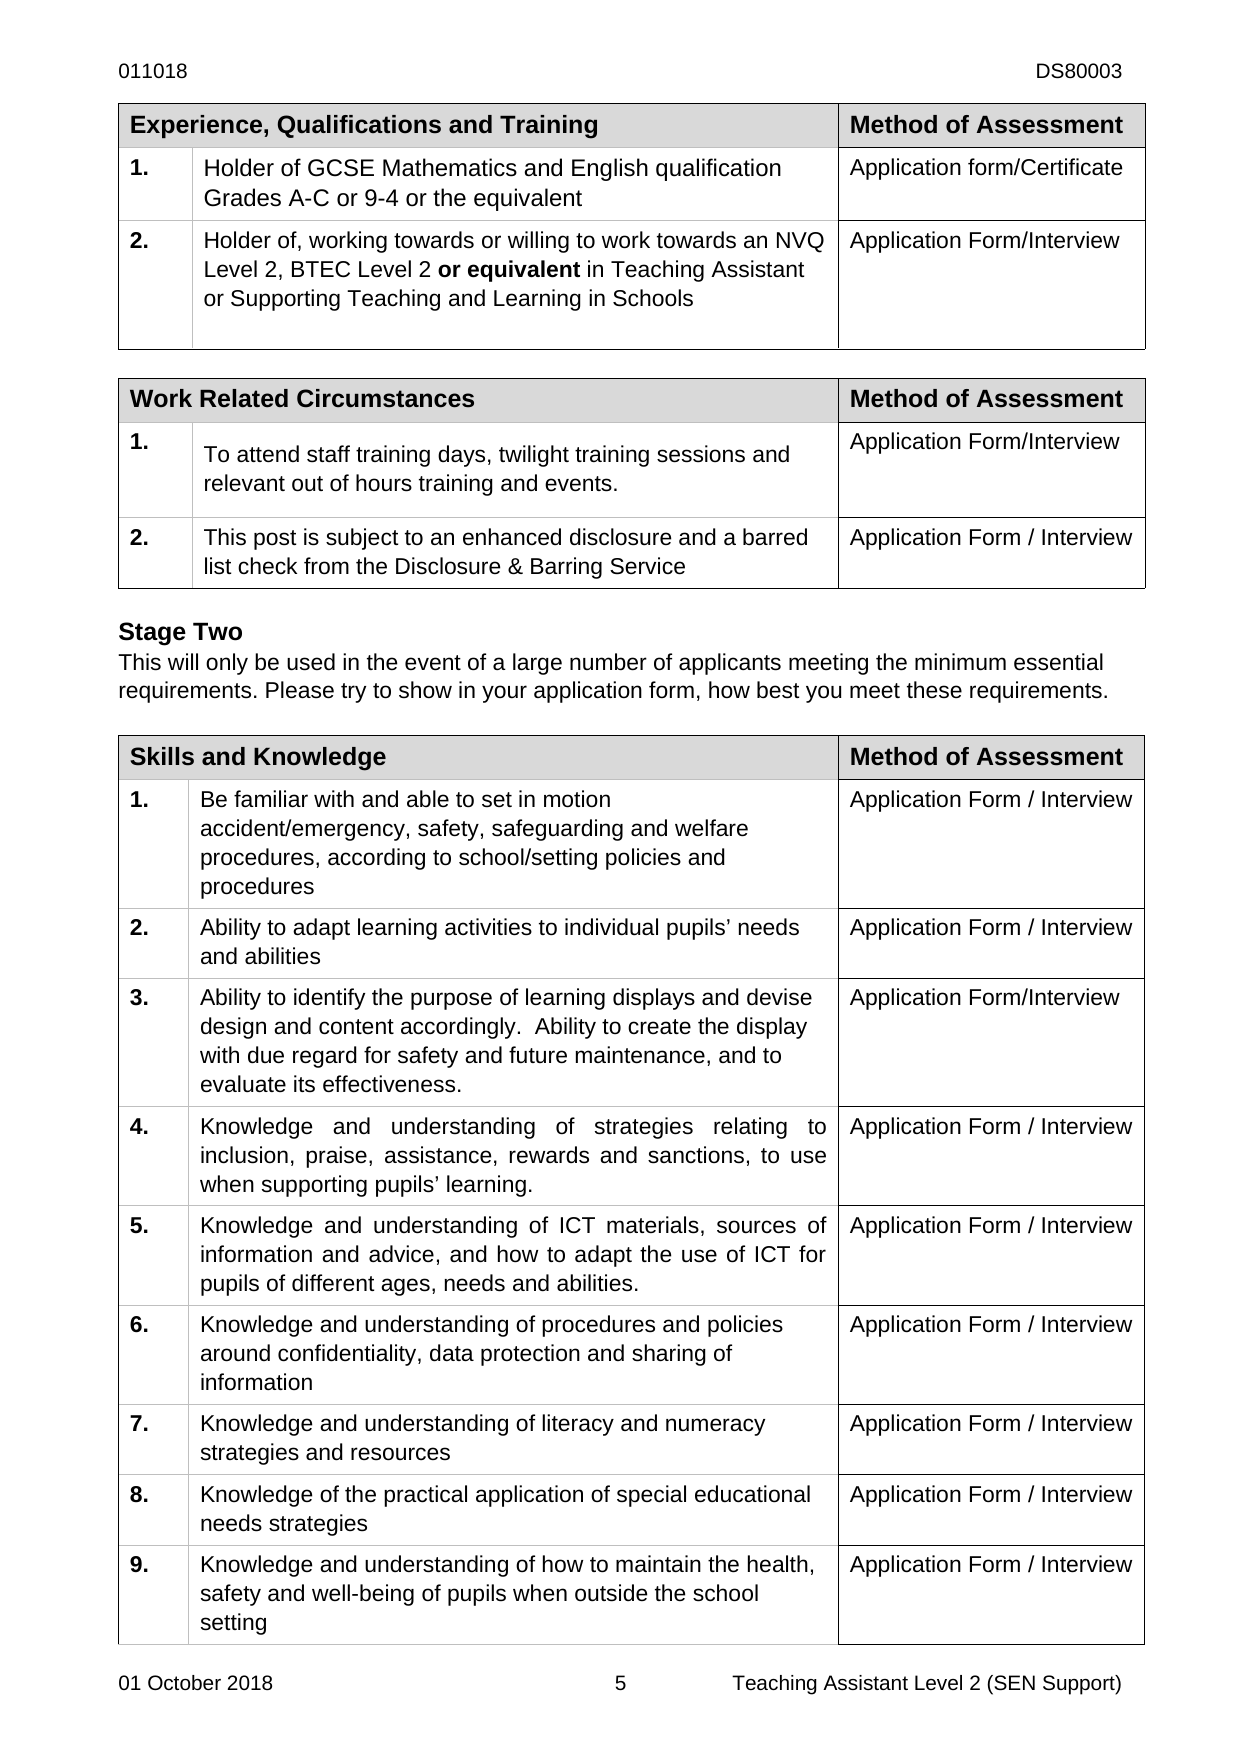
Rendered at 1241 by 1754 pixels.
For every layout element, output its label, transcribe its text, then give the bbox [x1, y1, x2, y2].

table_cell Be familiar with and able to set in motion accident/emergency, safety, safeguarding and welfare procedures, according to school/setting policies and procedures [189, 780, 838, 908]
table_cell Application Form / Interview [839, 1405, 1144, 1474]
table_cell Application Form/Interview [839, 423, 1145, 517]
table_cell [119, 1306, 188, 1404]
table_cell Holder of, working towards or willing to work towards an NVQ Level 2, BTEC Level 2 or equivalent in Teaching Assistant or Supporting Teaching and Learning in Schools [193, 221, 838, 348]
table_cell [119, 423, 192, 517]
table_cell Application Form / Interview [839, 780, 1144, 908]
table_cell To attend staff training days, twilight training sessions and relevant out of hours training and events. [193, 423, 838, 517]
table_cell Ability to identify the purpose of learning displays and devise design and content accordingly. Ability to create the display with due regard for safety and future maintenance, and to evaluate its effectiveness. [189, 979, 838, 1106]
table_cell [119, 1475, 188, 1544]
table_cell [119, 909, 188, 978]
table_cell Knowledge and understanding of procedures and policies around confidentiality, data protection and sharing of information [189, 1306, 838, 1404]
table_cell Holder of GCSE Mathematics and English qualification Grades A-C or 9-4 or the equivalent [193, 148, 838, 220]
table_cell Knowledge and understanding of literacy and numeracy strategies and resources [189, 1405, 838, 1474]
table_cell Application Form / Interview [839, 1107, 1144, 1205]
table_header Work Related Circumstances [119, 379, 838, 422]
table_header Method of Assessment [839, 379, 1145, 422]
subtitle Stage Two [118, 617, 1122, 646]
table_cell Application Form / Interview [839, 1546, 1144, 1644]
table_header Experience, Qualifications and Training [119, 104, 838, 147]
table_cell [119, 1546, 188, 1644]
table_header Skills and Knowledge [119, 736, 838, 779]
table_cell Knowledge and understanding of strategies relating to inclusion, praise, assistance, rewards and sanctions, to use when supporting pupils’ learning. [189, 1107, 838, 1205]
table_cell [119, 148, 192, 220]
table_cell Ability to adapt learning activities to individual pupils’ needs and abilities [189, 909, 838, 978]
table_cell [119, 979, 188, 1106]
table_header Method of Assessment [839, 104, 1145, 147]
table_cell [119, 780, 188, 908]
table_cell This post is subject to an enhanced disclosure and a barred list check from the Disclosure & Barring Service [193, 518, 838, 587]
table_cell Application Form/Interview [839, 221, 1145, 348]
table_cell Application Form / Interview [839, 1475, 1144, 1544]
table_cell Application Form / Interview [839, 909, 1144, 978]
table_cell [119, 221, 192, 348]
table_cell Application Form / Interview [839, 518, 1145, 587]
table_cell Knowledge and understanding of how to maintain the health, safety and well-being of pupils when outside the school setting [189, 1546, 838, 1644]
table_cell [119, 1107, 188, 1205]
table_cell [119, 518, 192, 587]
table_header Method of Assessment [839, 736, 1144, 779]
table_cell [119, 1206, 188, 1305]
table_cell Knowledge and understanding of ICT materials, sources of information and advice, and how to adapt the use of ICT for pupils of different ages, needs and abilities. [189, 1206, 838, 1305]
table_cell Application Form/Interview [839, 979, 1144, 1106]
table_cell Knowledge of the practical application of special educational needs strategies [189, 1475, 838, 1544]
table_cell Application Form / Interview [839, 1306, 1144, 1404]
table_cell [119, 1405, 188, 1474]
table_cell Application Form / Interview [839, 1206, 1144, 1305]
table_cell Application form/Certificate [839, 148, 1145, 220]
text This will only be used in the event of a large number of applicants meeting the minimum essential requirements. Please try to show in your application form, how best you meet these requirements. [118, 648, 1122, 704]
